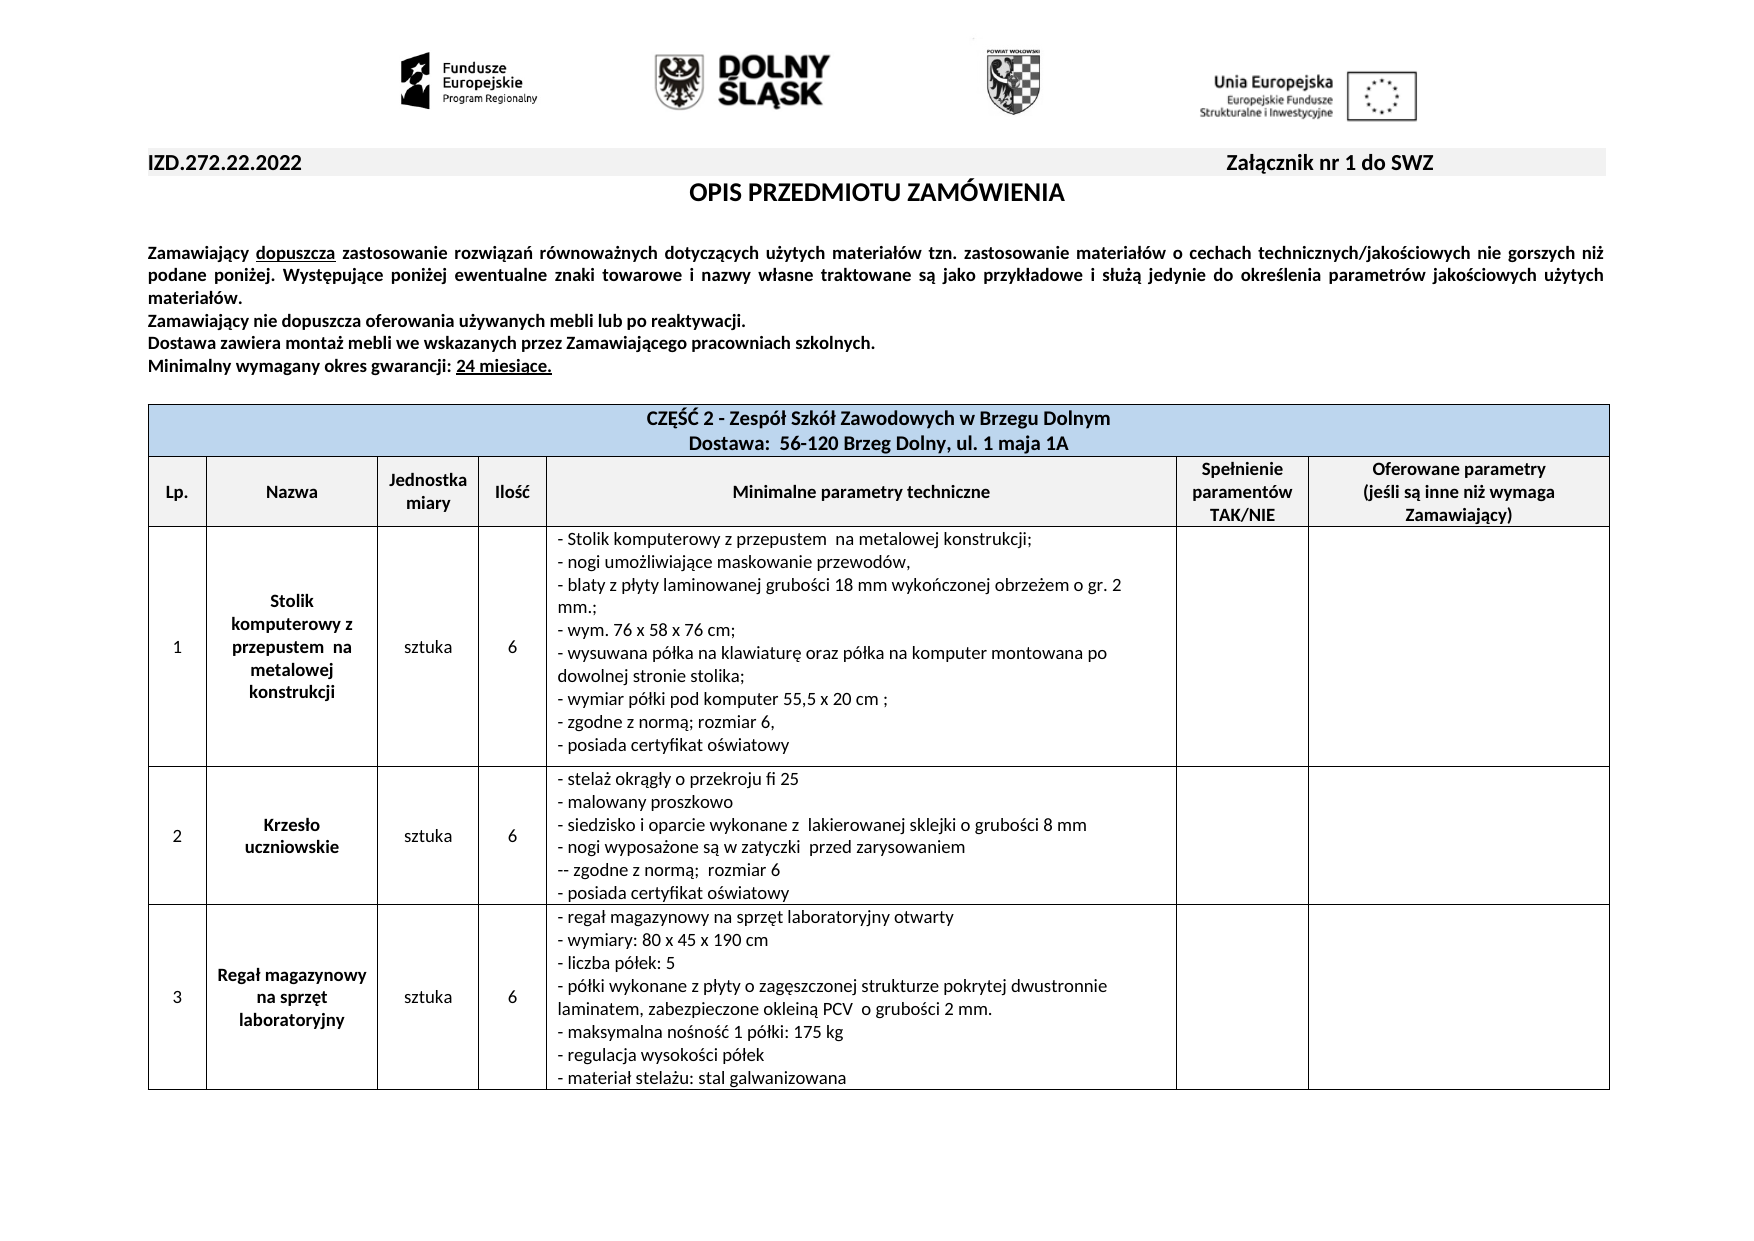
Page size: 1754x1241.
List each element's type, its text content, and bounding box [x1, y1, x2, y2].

table_cell Jednostka miary [378, 457, 478, 526]
text Minimalny wymagany okres gwarancji: 24 miesiące. [148, 354, 1606, 377]
picture [1156, 0, 1482, 146]
table_cell Krzesło uczniowskie [207, 767, 377, 904]
table_cell Spełnienie paramentów TAK/NIE [1177, 457, 1308, 526]
table_cell 2 [149, 767, 206, 904]
table_cell 6 [479, 527, 546, 766]
table_cell Ilość [479, 457, 546, 526]
table_cell [1177, 767, 1308, 904]
table_cell Nazwa [207, 457, 377, 526]
table_cell [1309, 905, 1609, 1089]
text IZD.272.22.2022 Załącznik nr 1 do SWZ [148, 148, 1606, 176]
table_cell sztuka [378, 905, 478, 1089]
table_cell [1309, 527, 1609, 766]
table_header CZĘŚĆ 2 - Zespół Szkół Zawodowych w Brzegu Dolnym Dostawa: 56-120 Brzeg Dolny, ul. 1 maja 1A [149, 405, 1609, 456]
text Zamawiający nie dopuszcza oferowania używanych mebli lub po reaktywacji. [148, 309, 1606, 332]
table_cell - regał magazynowy na sprzęt laboratoryjny otwarty - wymiary: 80 x 45 x 190 cm - liczba półek: 5 - półki wykonane z płyty o zagęszczonej strukturze pokrytej dwustronnie laminatem, zabezpieczone okleiną PCV o grubości 2 mm. - maksymalna nośność 1 półki: 175 kg - regulacja wysokości półek - materiał stelażu: stal galwanizowana [547, 905, 1176, 1089]
text Dostawa zawiera montaż mebli we wskazanych przez Zamawiającego pracowniach szkolnych. [148, 332, 1606, 354]
picture [647, 47, 836, 114]
text OPIS PRZEDMIOTU ZAMÓWIENIA [148, 176, 1606, 209]
table_cell [1309, 767, 1609, 904]
table_cell [1177, 527, 1308, 766]
table_cell Stolik komputerowy z przepustem na metalowej konstrukcji [207, 527, 377, 766]
table_cell 6 [479, 767, 546, 904]
table_cell Lp. [149, 457, 206, 526]
table_cell Regał magazynowy na sprzęt laboratoryjny [207, 905, 377, 1089]
picture [344, 0, 561, 148]
table_cell 3 [149, 905, 206, 1089]
table_cell sztuka [378, 767, 478, 904]
table_cell Minimalne parametry techniczne [547, 457, 1176, 526]
table_cell Oferowane parametry (jeśli są inne niż wymaga Zamawiający) [1309, 457, 1609, 526]
table_cell [1177, 905, 1308, 1089]
table_cell - Stolik komputerowy z przepustem na metalowej konstrukcji; - nogi umożliwiające maskowanie przewodów, - blaty z płyty laminowanej grubości 18 mm wykończonej obrzeżem o gr. 2 mm.; - wym. 76 x 58 x 76 cm; - wysuwana półka na klawiaturę oraz półka na komputer montowana po dowolnej stronie stolika; - wymiar półki pod komputer 55,5 x 20 cm ; - zgodne z normą; rozmiar 6, - posiada certyfikat oświatowy [547, 527, 1176, 766]
table_cell 1 [149, 527, 206, 766]
table_cell - stelaż okrągły o przekroju fi 25 - malowany proszkowo - siedzisko i oparcie wykonane z lakierowanej sklejki o grubości 8 mm - nogi wyposażone są w zatyczki przed zarysowaniem -- zgodne z normą; rozmiar 6 - posiada certyfikat oświatowy [547, 767, 1176, 904]
table_cell 6 [479, 905, 546, 1089]
text Zamawiający dopuszcza zastosowanie rozwiązań równoważnych dotyczących użytych materiałów tzn. zastosowanie materiałów o cechach technicznych/jakościowych nie gorszych niż podane poniżej. Występujące poniżej ewentualne znaki towarowe i nazwy własne traktowane są jako przykładowe i służą jedynie do określenia parametrów jakościowych użytych materiałów. [148, 242, 1606, 309]
table_cell sztuka [378, 527, 478, 766]
